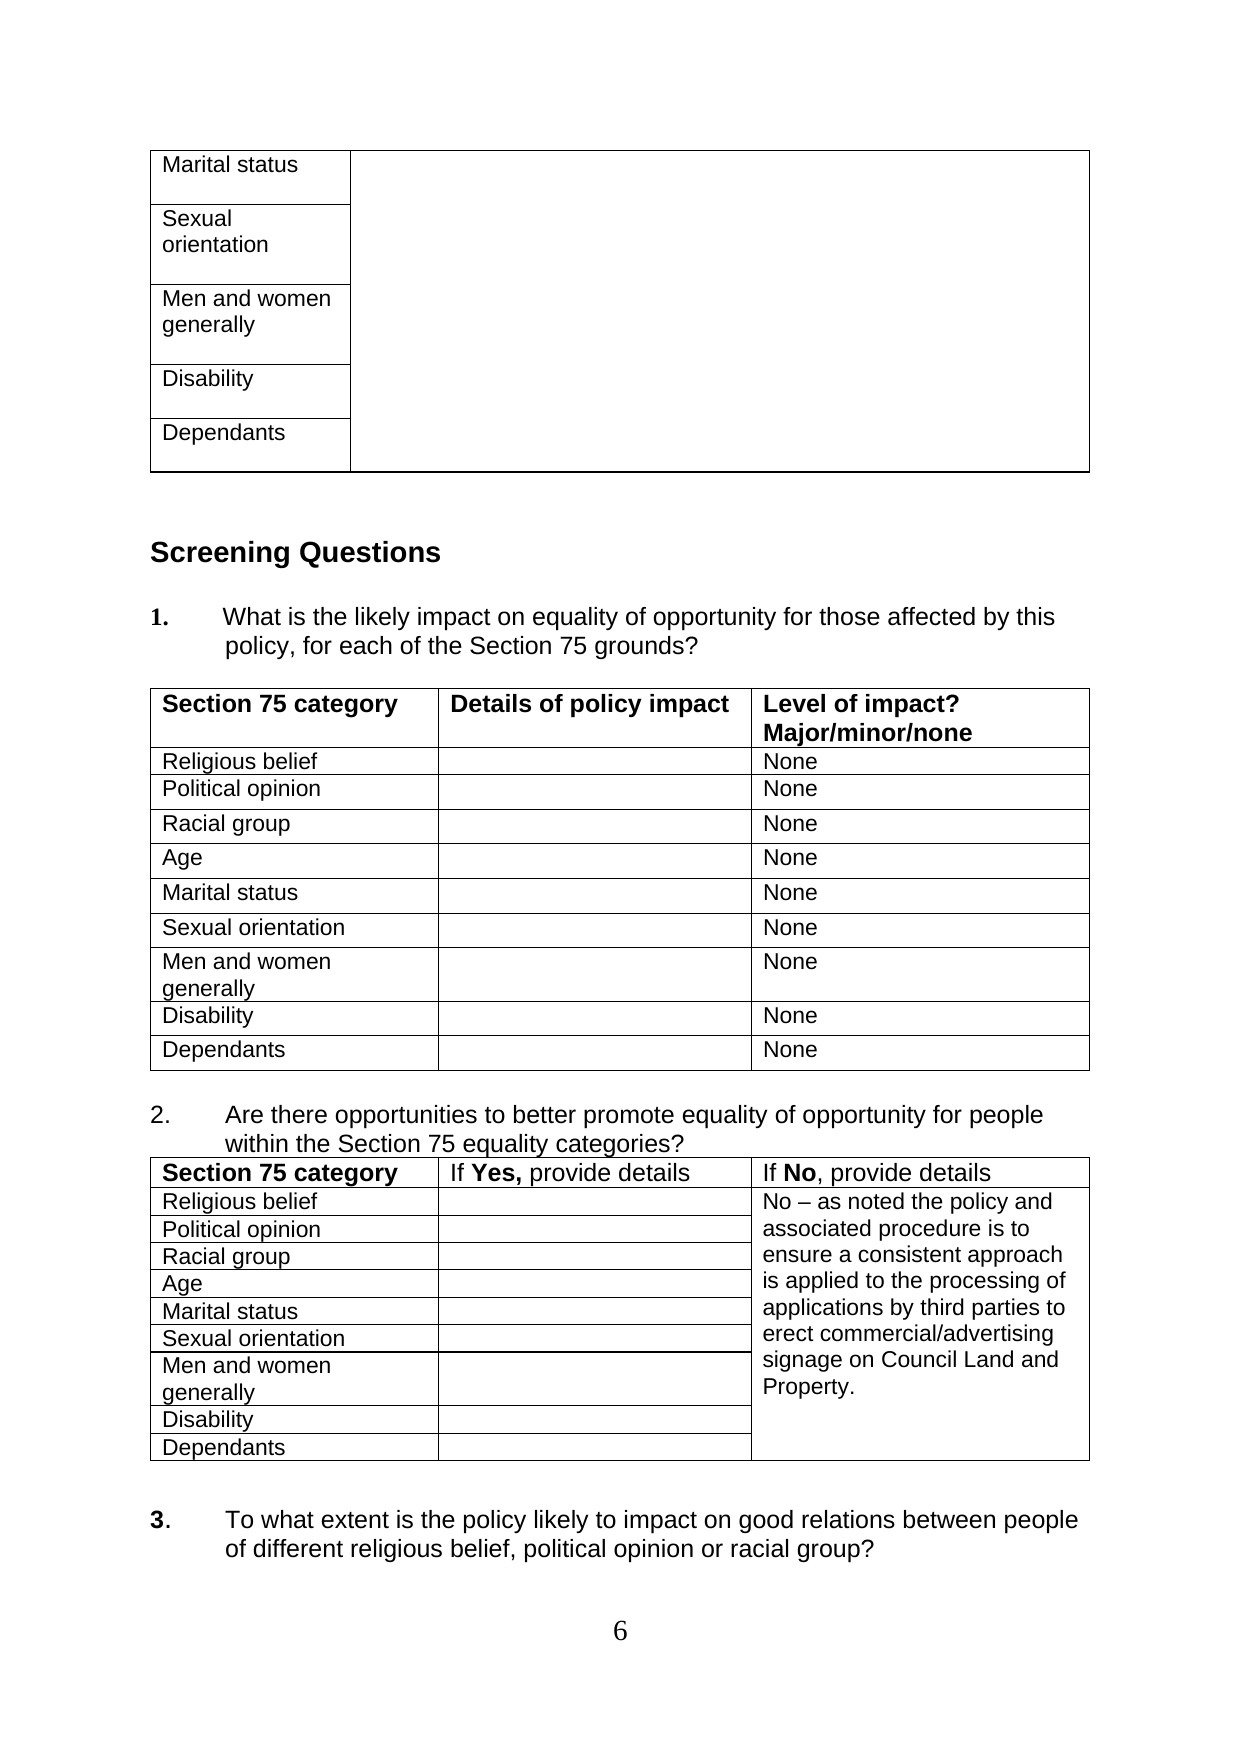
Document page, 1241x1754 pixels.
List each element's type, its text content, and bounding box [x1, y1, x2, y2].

table_cell [439, 1270, 751, 1297]
table_cell [439, 1298, 751, 1324]
table_cell Marital status [151, 151, 350, 204]
table_cell None [752, 1036, 1089, 1070]
table_cell Disability [151, 1002, 438, 1035]
table_header Section 75 category [151, 1158, 438, 1187]
table_cell Religious belief [151, 748, 438, 774]
table_cell Dependants [151, 1036, 438, 1070]
table_cell Racial group [151, 1243, 438, 1269]
table_header Level of impact? Major/minor/none [752, 689, 1089, 747]
table_cell None [752, 879, 1089, 912]
table_header Details of policy impact [439, 689, 751, 747]
table_cell [439, 1353, 751, 1405]
table_cell Marital status [151, 1298, 438, 1324]
table_cell [439, 1188, 751, 1214]
table_cell [439, 1434, 751, 1460]
table_cell Political opinion [151, 1216, 438, 1242]
table_cell None [752, 914, 1089, 947]
table_cell None [752, 775, 1089, 809]
list What is the likely impact on equality of opportunity for those affected by this policy, for each of the Section 75 grounds? [150, 602, 1090, 659]
table_cell Racial group [151, 810, 438, 843]
table_cell [439, 748, 751, 774]
table_cell [439, 879, 751, 912]
table_cell None [752, 810, 1089, 843]
table_header If No, provide details [752, 1158, 1089, 1187]
table_cell [439, 844, 751, 878]
table_cell Sexual orientation [151, 914, 438, 947]
table_cell None [752, 748, 1089, 774]
table_cell None [752, 948, 1089, 1001]
table_cell None [752, 844, 1089, 878]
table_header Section 75 category [151, 689, 438, 747]
table_cell Sexual orientation [151, 205, 350, 284]
text Screening Questions [150, 535, 1090, 568]
table_cell [439, 775, 751, 809]
text 2. Are there opportunities to better promote equality of opportunity for people within the Section 75 equality categories? [150, 1100, 1090, 1157]
table_cell Dependants [151, 419, 350, 471]
table_cell Sexual orientation [151, 1325, 438, 1351]
table_cell Political opinion [151, 775, 438, 809]
table_cell [439, 914, 751, 947]
table_cell No – as noted the policy and associated procedure is to ensure a consistent approach is applied to the processing of applications by third parties to erect commercial/advertising signage on Council Land and Property. [752, 1188, 1089, 1460]
table_cell Disability [151, 1406, 438, 1433]
table_header If Yes, provide details [439, 1158, 751, 1187]
table_cell Religious belief [151, 1188, 438, 1214]
text 3. To what extent is the policy likely to impact on good relations between people of different religious belief, political opinion or racial group? [150, 1501, 1090, 1563]
table_cell [439, 1243, 751, 1269]
table_cell Men and women generally [151, 285, 350, 364]
table_cell [439, 1036, 751, 1070]
table_cell None [752, 1002, 1089, 1035]
table_cell [439, 1325, 751, 1351]
table_cell Age [151, 844, 438, 878]
table_cell Age [151, 1270, 438, 1297]
table_cell Disability [151, 365, 350, 418]
table_cell Men and women generally [151, 1353, 438, 1405]
table_cell Marital status [151, 879, 438, 912]
table_cell [439, 810, 751, 843]
table_cell [439, 1216, 751, 1242]
table_cell Dependants [151, 1434, 438, 1460]
table_cell [439, 948, 751, 1001]
table_cell Men and women generally [151, 948, 438, 1001]
table_cell [439, 1002, 751, 1035]
table_cell [439, 1406, 751, 1433]
